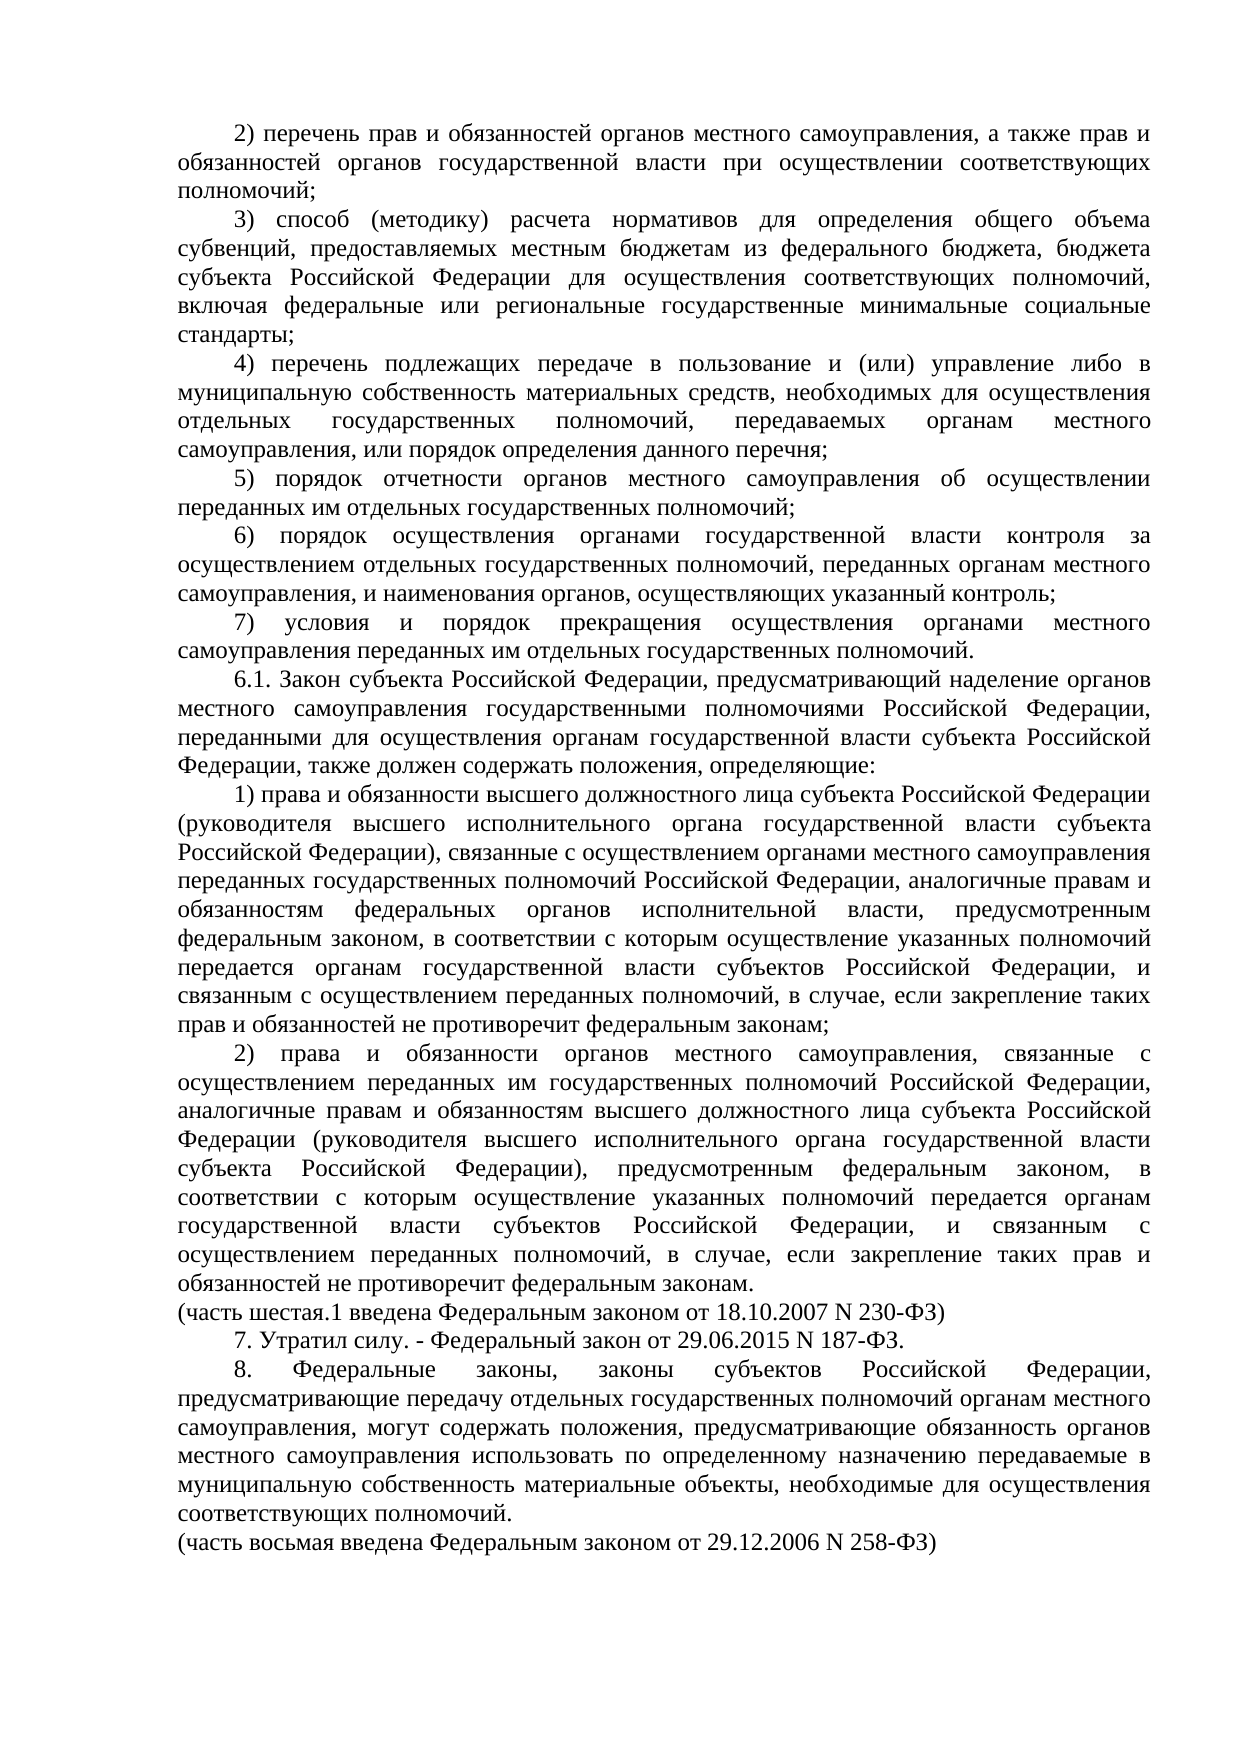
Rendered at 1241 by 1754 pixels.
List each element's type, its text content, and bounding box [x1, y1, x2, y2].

text 2) перечень прав и обязанностей органов местного самоуправления, а также прав и обязанностей органов государственной власти при осуществлении соответствующих полномочий; [177, 118, 1152, 204]
text 6) порядок осуществления органами государственной власти контроля за осуществлением отдельных государственных полномочий, переданных органам местного самоуправления, и наименования органов, осуществляющих указанный контроль; [177, 521, 1152, 607]
text 3) способ (методику) расчета нормативов для определения общего объема субвенций, предоставляемых местным бюджетам из федерального бюджета, бюджета субъекта Российской Федерации для осуществления соответствующих полномочий, включая федеральные или региональные государственные минимальные социальные стандарты; [177, 204, 1152, 348]
text 7) условия и порядок прекращения осуществления органами местного самоуправления переданных им отдельных государственных полномочий. [177, 607, 1152, 664]
text (часть шестая.1 введена Федеральным законом от 18.10.2007 N 230-ФЗ) [177, 1297, 1152, 1326]
text 8. Федеральные законы, законы субъектов Российской Федерации, предусматривающие передачу отдельных государственных полномочий органам местного самоуправления, могут содержать положения, предусматривающие обязанность органов местного самоуправления использовать по определенному назначению передаваемые в муниципальную собственность материальные объекты, необходимые для осуществления соответствующих полномочий. [177, 1354, 1152, 1527]
text 1) права и обязанности высшего должностного лица субъекта Российской Федерации (руководителя высшего исполнительного органа государственной власти субъекта Российской Федерации), связанные с осуществлением органами местного самоуправления переданных государственных полномочий Российской Федерации, аналогичные правам и обязанностям федеральных органов исполнительной власти, предусмотренным федеральным законом, в соответствии с которым осуществление указанных полномочий передается органам государственной власти субъектов Российской Федерации, и связанным с осуществлением переданных полномочий, в случае, если закрепление таких прав и обязанностей не противоречит федеральным законам; [177, 779, 1152, 1038]
text (часть восьмая введена Федеральным законом от 29.12.2006 N 258-ФЗ) [177, 1527, 1152, 1556]
text 5) порядок отчетности органов местного самоуправления об осуществлении переданных им отдельных государственных полномочий; [177, 463, 1152, 521]
text 2) права и обязанности органов местного самоуправления, связанные с осуществлением переданных им государственных полномочий Российской Федерации, аналогичные правам и обязанностям высшего должностного лица субъекта Российской Федерации (руководителя высшего исполнительного органа государственной власти субъекта Российской Федерации), предусмотренным федеральным законом, в соответствии с которым осуществление указанных полномочий передается органам государственной власти субъектов Российской Федерации, и связанным с осуществлением переданных полномочий, в случае, если закрепление таких прав и обязанностей не противоречит федеральным законам. [177, 1038, 1152, 1297]
text 6.1. Закон субъекта Российской Федерации, предусматривающий наделение органов местного самоуправления государственными полномочиями Российской Федерации, переданными для осуществления органам государственной власти субъекта Российской Федерации, также должен содержать положения, определяющие: [177, 664, 1152, 779]
text 7. Утратил силу. - Федеральный закон от 29.06.2015 N 187-ФЗ. [177, 1326, 1152, 1354]
text 4) перечень подлежащих передаче в пользование и (или) управление либо в муниципальную собственность материальных средств, необходимых для осуществления отдельных государственных полномочий, передаваемых органам местного самоуправления, или порядок определения данного перечня; [177, 348, 1152, 463]
